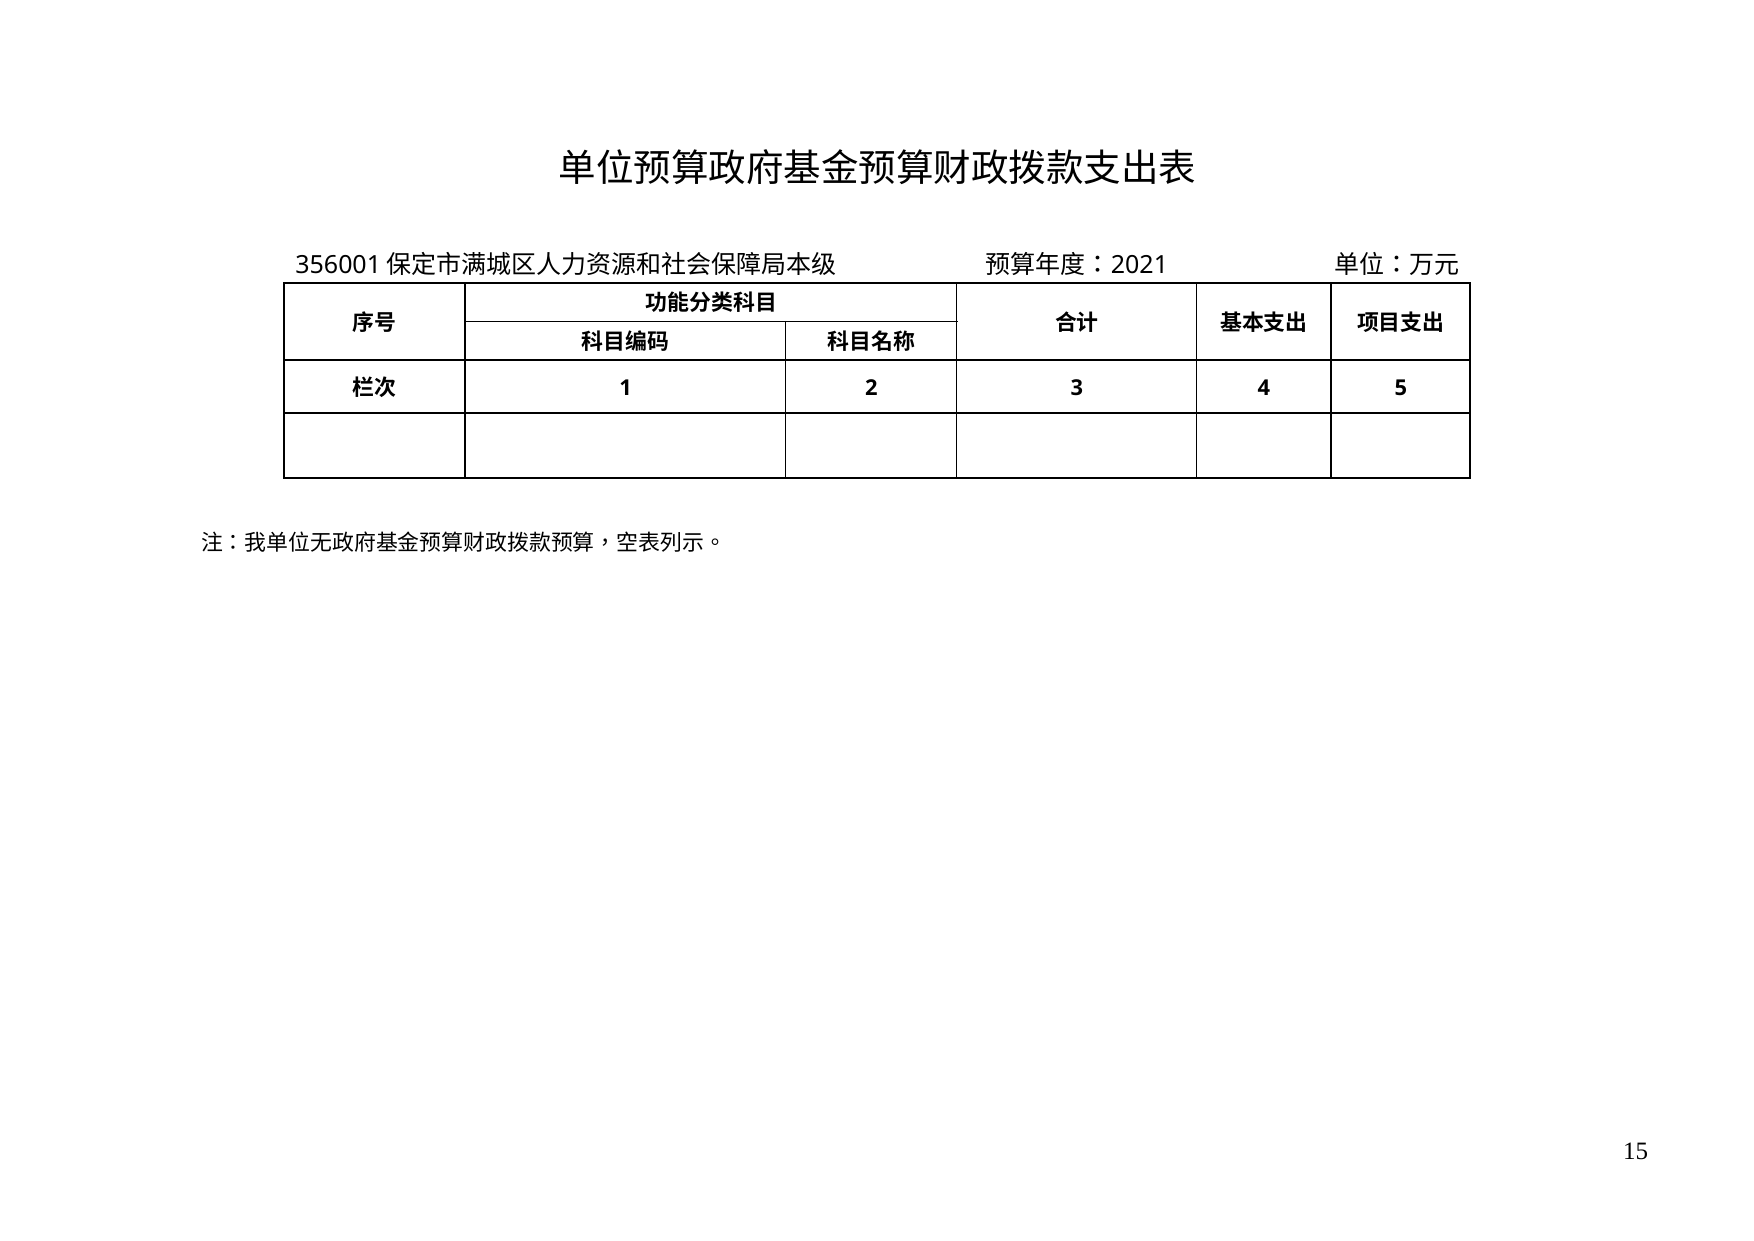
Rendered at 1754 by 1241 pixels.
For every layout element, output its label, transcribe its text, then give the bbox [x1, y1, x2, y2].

text 单位预算政府基金预算财政拨款支出表 [106, 142, 1648, 193]
text 注：我单位无政府基金预算财政拨款预算，空表列示。 [106, 509, 1648, 561]
table_cell [1332, 414, 1469, 477]
table_cell 科目编码 [466, 322, 785, 359]
table_cell 基本支出 [1197, 284, 1330, 359]
table_cell [1197, 414, 1330, 477]
table_cell [957, 414, 1196, 477]
table_cell 4 [1197, 361, 1330, 412]
table_cell 功能分类科目 [466, 284, 956, 321]
table_cell 1 [466, 361, 785, 412]
table_cell 2 [786, 361, 956, 412]
table_cell 3 [957, 361, 1196, 412]
table_cell [786, 414, 956, 477]
table_header 356001保定市满城区人力资源和社会保障局本级 [285, 246, 956, 282]
table_cell [466, 414, 785, 477]
table_header 预算年度：2021 [957, 246, 1196, 282]
table_header 单位：万元 [1197, 246, 1469, 282]
table_cell 5 [1332, 361, 1469, 412]
table_cell 栏次 [285, 361, 464, 412]
table_cell 科目名称 [786, 322, 956, 359]
table_cell 序号 [285, 284, 464, 359]
table_cell [285, 414, 464, 477]
table_cell 项目支出 [1332, 284, 1469, 359]
table_cell 合计 [957, 284, 1196, 359]
